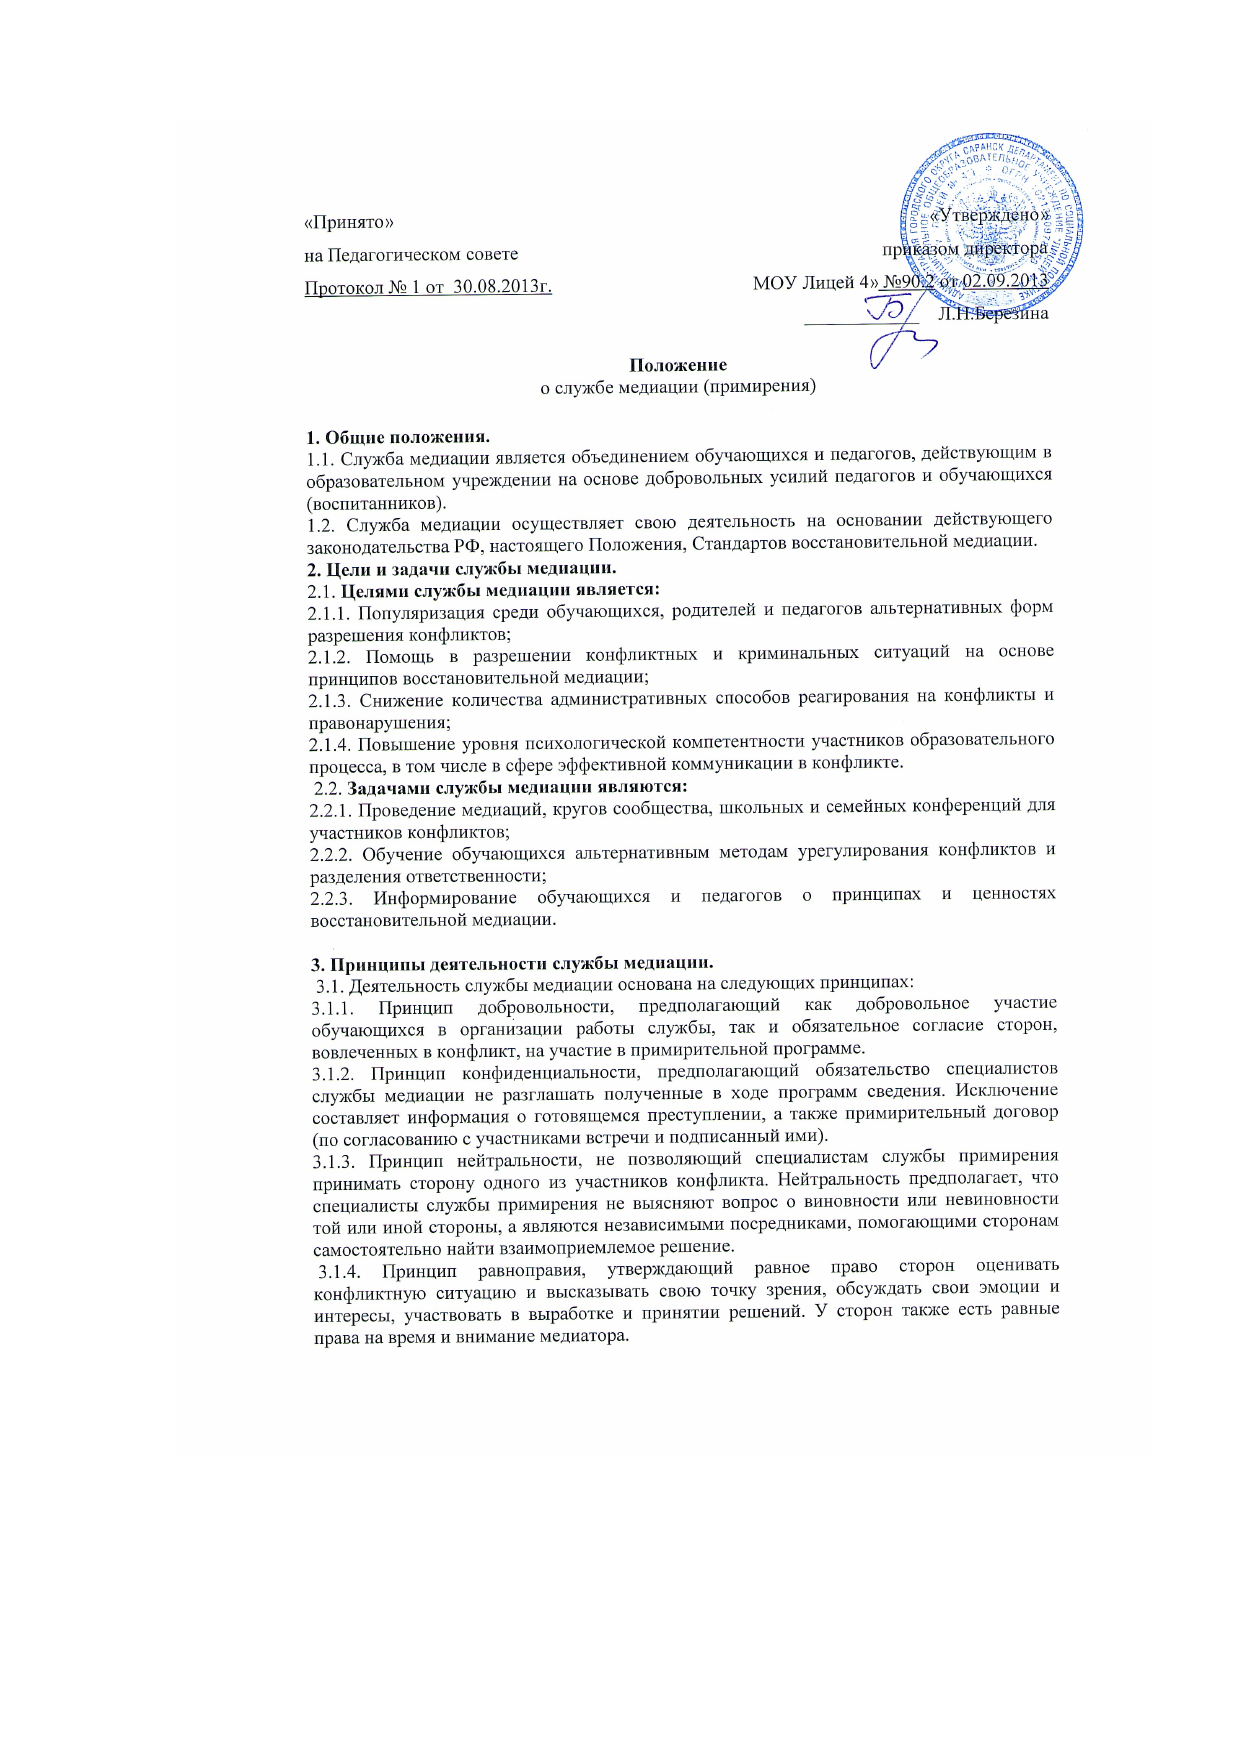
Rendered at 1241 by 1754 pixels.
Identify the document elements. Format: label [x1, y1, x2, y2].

picture [177, 118, 1153, 1455]
